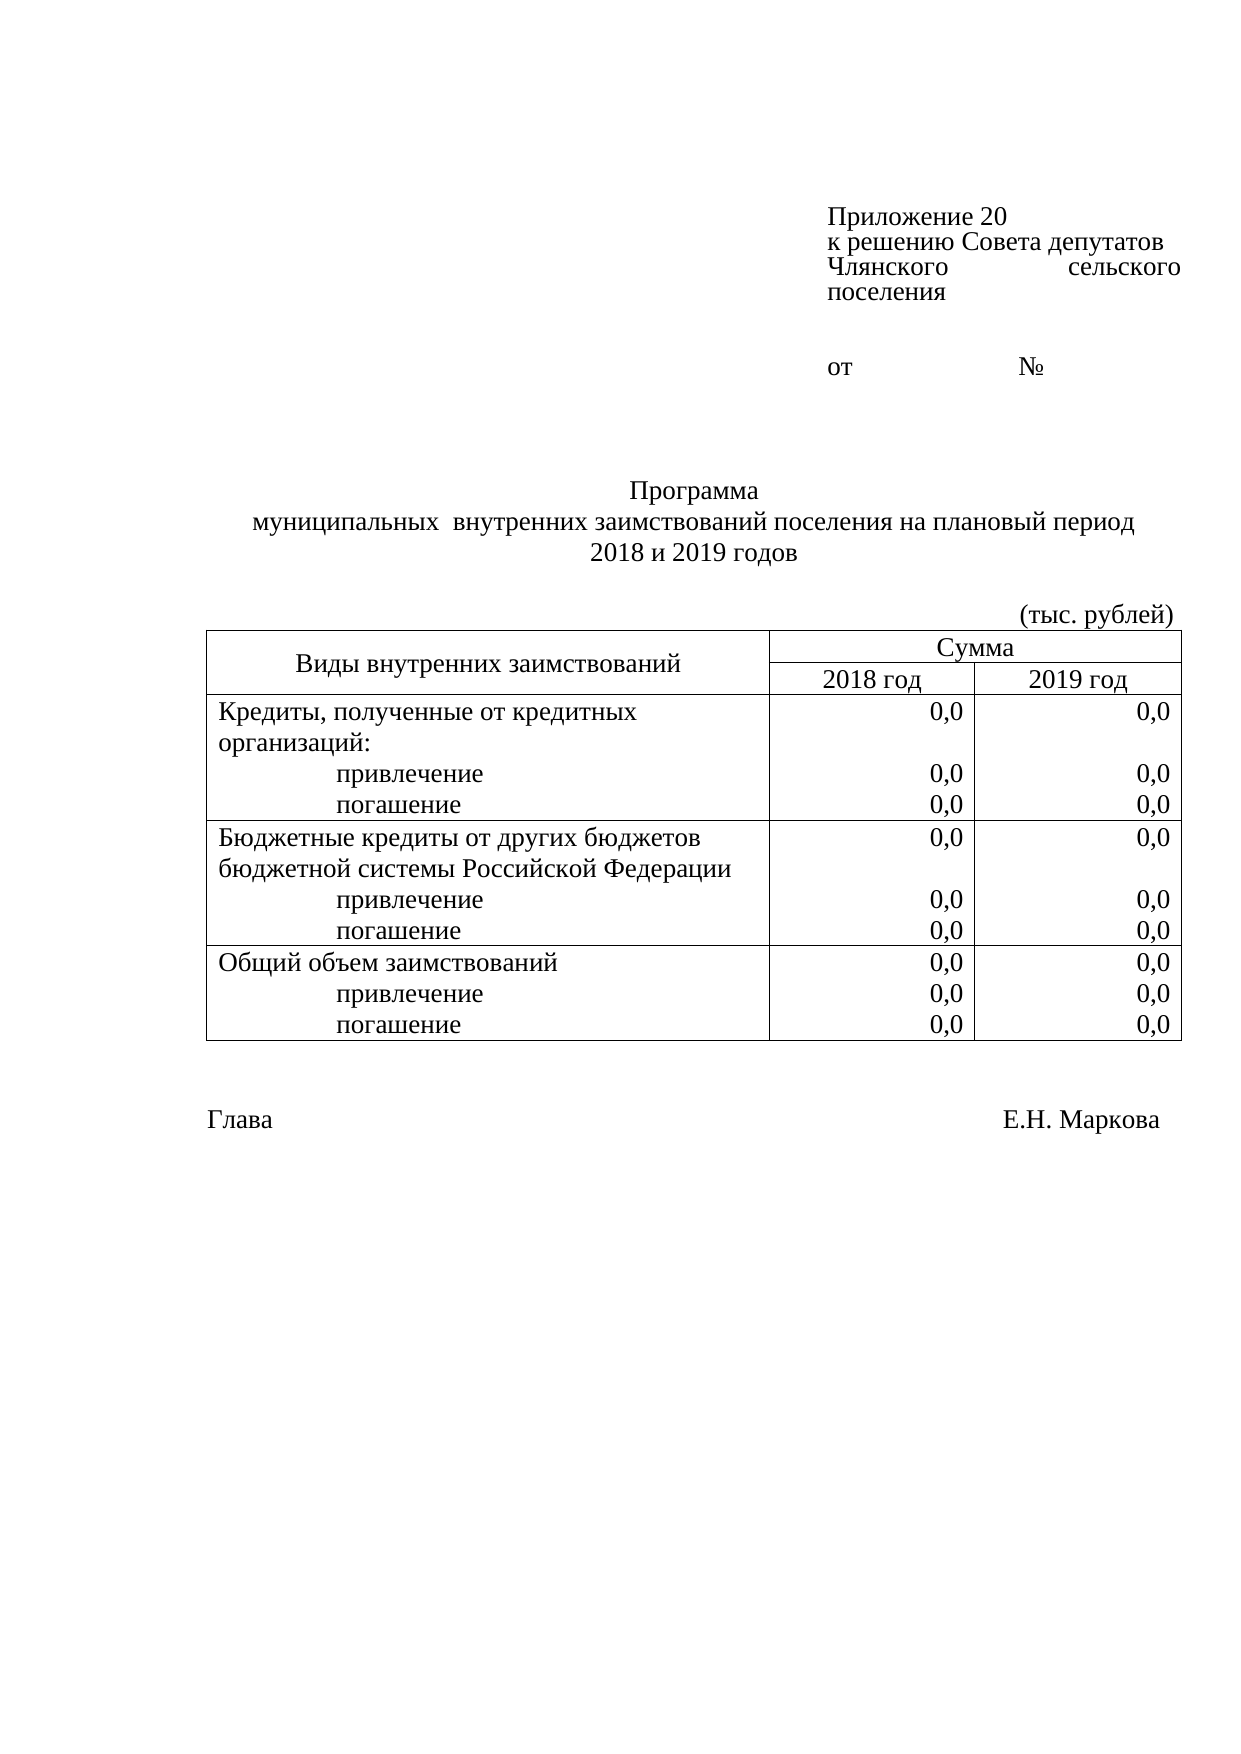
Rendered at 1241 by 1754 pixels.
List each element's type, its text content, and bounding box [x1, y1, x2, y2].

text (тыс. рублей) [207, 598, 1181, 629]
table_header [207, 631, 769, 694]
text Приложение 20 [827, 205, 1181, 230]
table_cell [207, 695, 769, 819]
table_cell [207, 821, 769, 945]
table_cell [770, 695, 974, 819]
text Члянского сельского поселения [827, 255, 1181, 305]
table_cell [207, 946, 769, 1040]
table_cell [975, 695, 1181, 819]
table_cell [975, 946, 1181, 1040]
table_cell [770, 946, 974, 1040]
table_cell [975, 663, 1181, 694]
text от № [827, 355, 1181, 380]
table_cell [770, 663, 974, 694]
text Программа [207, 474, 1181, 505]
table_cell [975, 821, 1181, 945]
text муниципальных внутренних заимствований поселения на плановый период 2018 и 2019 годов [207, 505, 1181, 567]
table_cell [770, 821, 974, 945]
text к решению Совета депутатов [827, 230, 1181, 255]
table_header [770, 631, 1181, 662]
text Глава Е.Н. Маркова [207, 1103, 1181, 1134]
